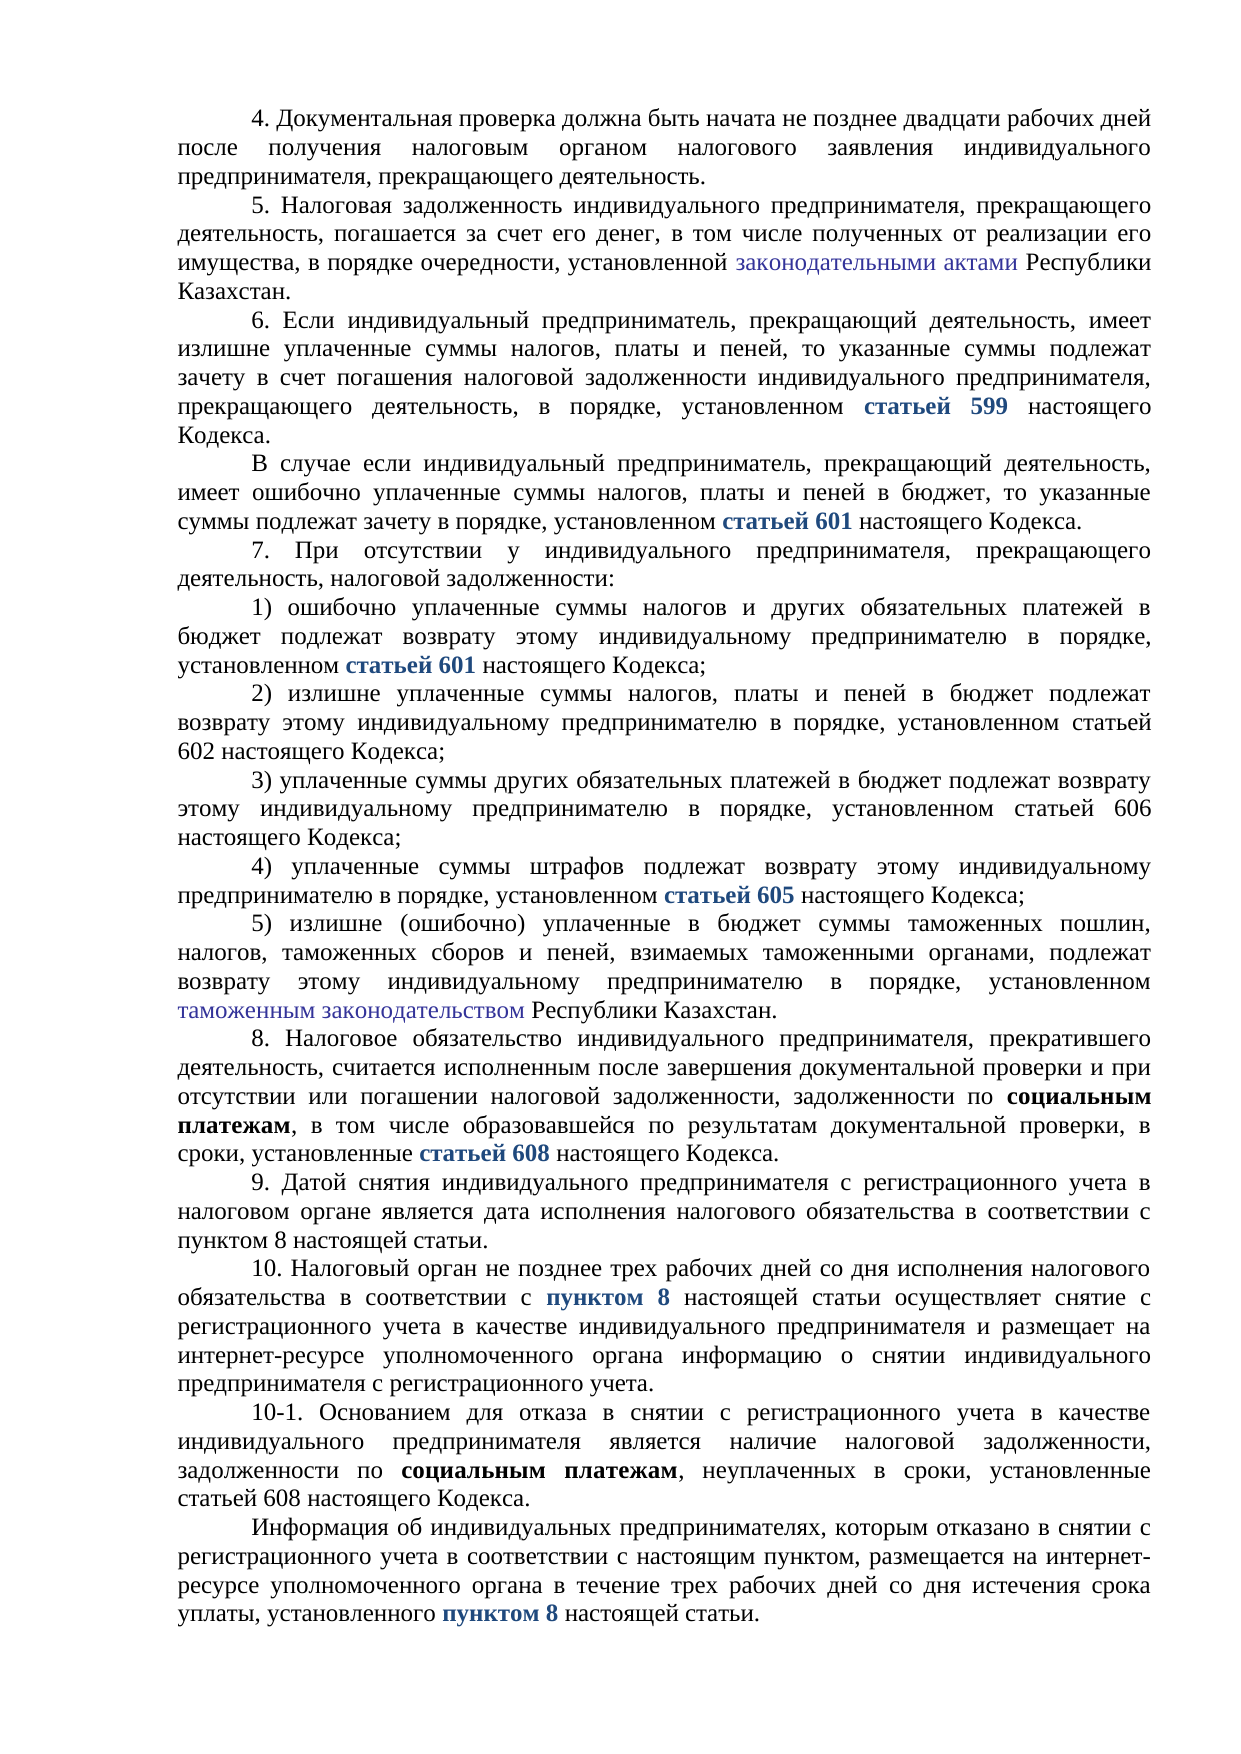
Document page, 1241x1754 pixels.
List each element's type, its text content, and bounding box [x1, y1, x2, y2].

text Информация об индивидуальных предпринимателях, которым отказано в снятии с регистрационного учета в соответствии с настоящим пунктом, размещается на интернет-ресурсе уполномоченного органа в течение трех рабочих дней со дня истечения срока уплаты, установленного пунктом 8 настоящей статьи. [177, 1512, 1152, 1627]
text 6. Если индивидуальный предприниматель, прекращающий деятельность, имеет излишне уплаченные суммы налогов, платы и пеней, то указанные суммы подлежат зачету в счет погашения налоговой задолженности индивидуального предпринимателя, прекращающего деятельность, в порядке, установленном статьей 599 настоящего Кодекса. [177, 305, 1152, 448]
text 4. Документальная проверка должна быть начата не позднее двадцати рабочих дней после получения налоговым органом налогового заявления индивидуального предпринимателя, прекращающего деятельность. [177, 103, 1152, 190]
text В случае если индивидуальный предприниматель, прекращающий деятельность, имеет ошибочно уплаченные суммы налогов, платы и пеней в бюджет, то указанные суммы подлежат зачету в порядке, установленном статьей 601 настоящего Кодекса. [177, 448, 1152, 535]
text 7. При отсутствии у индивидуального предпринимателя, прекращающего деятельность, налоговой задолженности: [177, 535, 1152, 592]
text 8. Налоговое обязательство индивидуального предпринимателя, прекратившего деятельность, считается исполненным после завершения документальной проверки и при отсутствии или погашении налоговой задолженности, задолженности по социальным платежам, в том числе образовавшейся по результатам документальной проверки, в сроки, установленные статьей 608 настоящего Кодекса. [177, 1023, 1152, 1167]
text 9. Датой снятия индивидуального предпринимателя с регистрационного учета в налоговом органе является дата исполнения налогового обязательства в соответствии с пунктом 8 настоящей статьи. [177, 1167, 1152, 1253]
text 10. Налоговый орган не позднее трех рабочих дней со дня исполнения налогового обязательства в соответствии с пунктом 8 настоящей статьи осуществляет снятие с регистрационного учета в качестве индивидуального предпринимателя и размещает на интернет-ресурсе уполномоченного органа информацию о снятии индивидуального предпринимателя с регистрационного учета. [177, 1253, 1152, 1397]
text 2) излишне уплаченные суммы налогов, платы и пеней в бюджет подлежат возврату этому индивидуальному предпринимателю в порядке, установленном статьей 602 настоящего Кодекса; [177, 678, 1152, 765]
text 10-1. Основанием для отказа в снятии с регистрационного учета в качестве индивидуального предпринимателя является наличие налоговой задолженности, задолженности по социальным платежам, неуплаченных в сроки, установленные статьей 608 настоящего Кодекса. [177, 1397, 1152, 1512]
text 4) уплаченные суммы штрафов подлежат возврату этому индивидуальному предпринимателю в порядке, установленном статьей 605 настоящего Кодекса; [177, 851, 1152, 908]
text 5. Налоговая задолженность индивидуального предпринимателя, прекращающего деятельность, погашается за счет его денег, в том числе полученных от реализации его имущества, в порядке очередности, установленной законодательными актами Республики Казахстан. [177, 190, 1152, 305]
text 5) излишне (ошибочно) уплаченные в бюджет суммы таможенных пошлин, налогов, таможенных сборов и пеней, взимаемых таможенными органами, подлежат возврату этому индивидуальному предпринимателю в порядке, установленном таможенным законодательством Республики Казахстан. [177, 908, 1152, 1023]
text 3) уплаченные суммы других обязательных платежей в бюджет подлежат возврату этому индивидуальному предпринимателю в порядке, установленном статьей 606 настоящего Кодекса; [177, 765, 1152, 851]
text 1) ошибочно уплаченные суммы налогов и других обязательных платежей в бюджет подлежат возврату этому индивидуальному предпринимателю в порядке, установленном статьей 601 настоящего Кодекса; [177, 592, 1152, 678]
